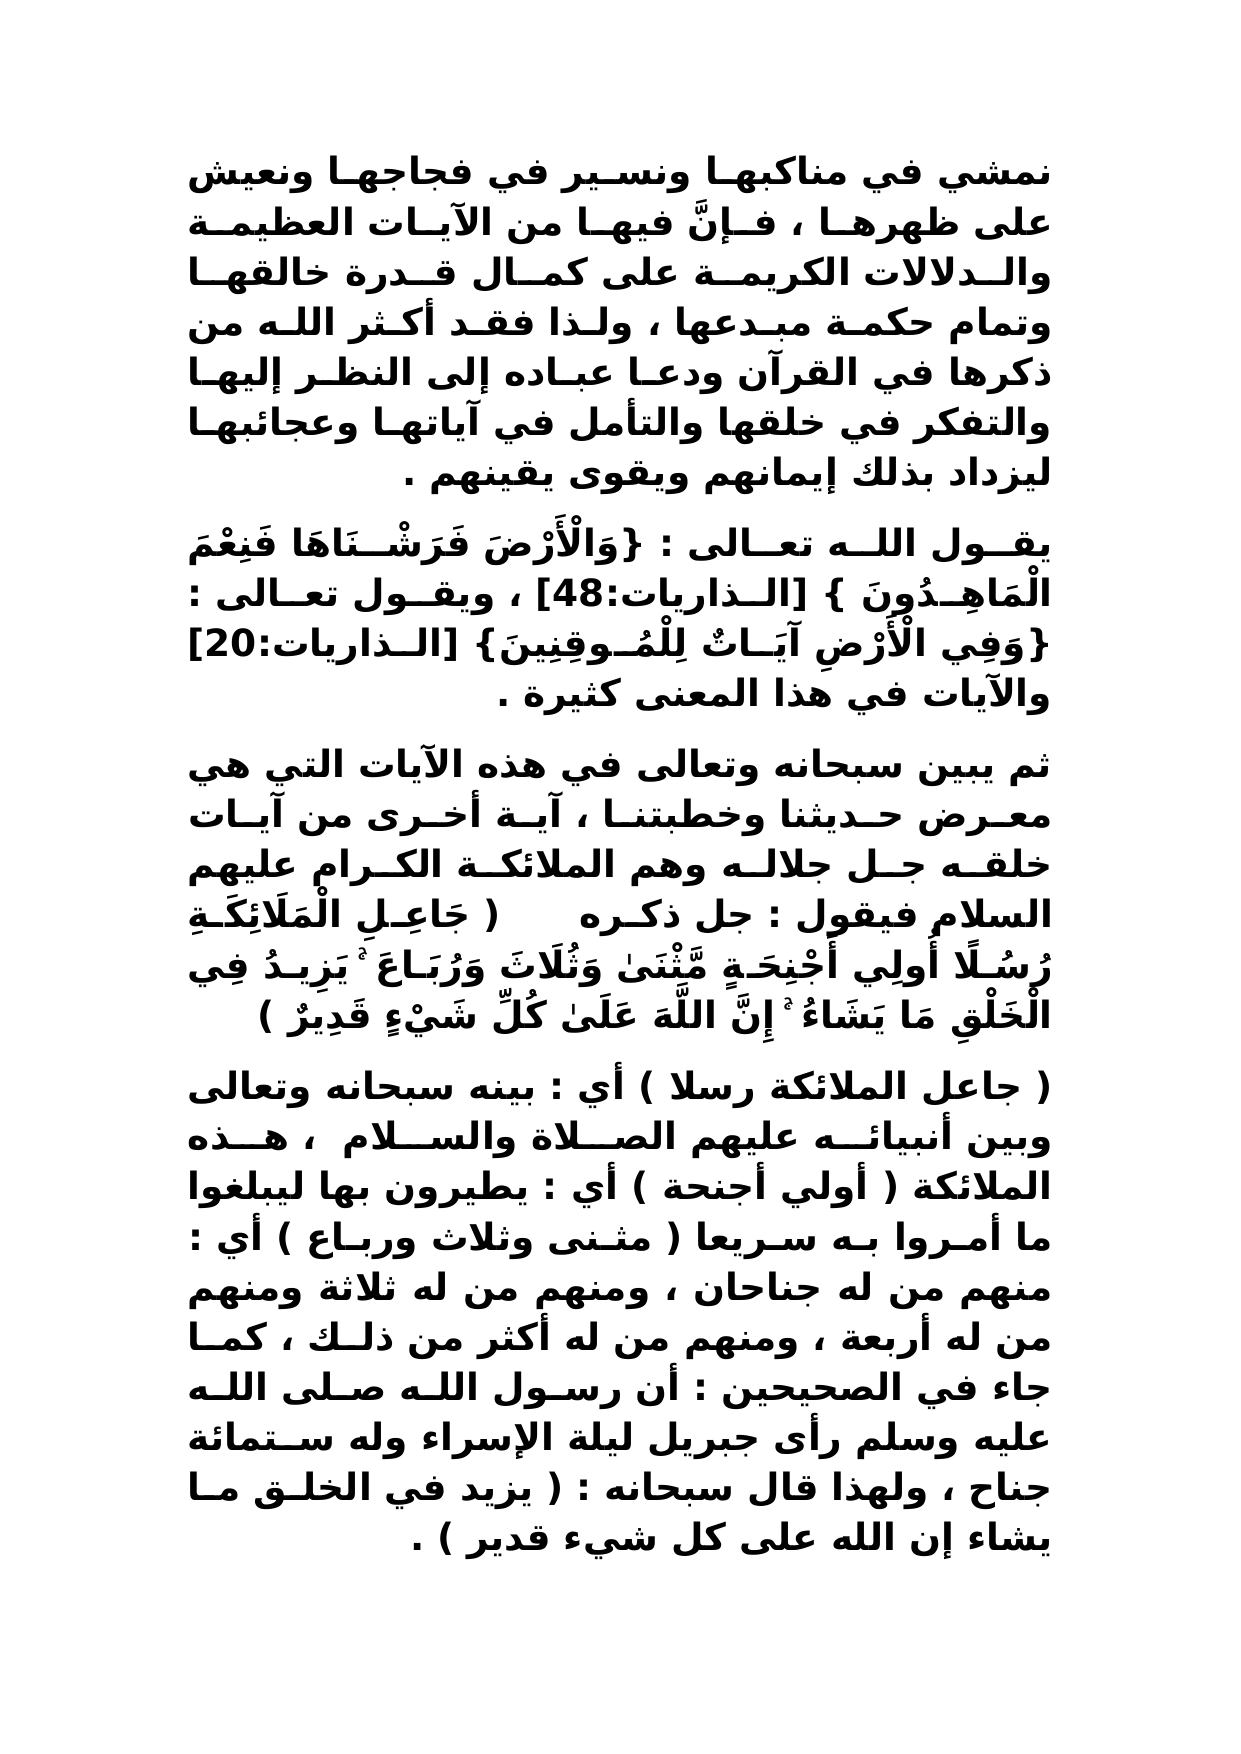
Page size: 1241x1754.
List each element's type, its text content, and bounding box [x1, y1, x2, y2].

text ( جاعل الملائكة رسلا ) أي : بينه سبحانه وتعالى وبين أنبيائه عليهم الصلاة والسلام ، هذه الملائكة ( أولي أجنحة ) أي : يطيرون بها ليبلغوا ما أمروا به سريعا ( مثنى وثلاث ورباع ) أي : منهم من له جناحان ، ومنهم من له ثلاثة ومنهم من له أربعة ، ومنهم من له أكثر من ذلك ، كما جاء في الصحيحين : أن رسول الله صلى الله عليه وسلم رأى جبريل ليلة الإسراء وله ستمائة جناح ، ولهذا قال سبحانه : ( يزيد في الخلق ما يشاء إن الله على كل شيء قدير ) . [187, 1065, 1053, 1559]
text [187, 150, 1053, 494]
text يقول الله تعالى : {وَالْأَرْضَ فَرَشْنَاهَا فَنِعْمَ الْمَاهِدُونَ } [الذاريات:48] ، ويقول تعالى : {وَفِي الْأَرْضِ آيَاتٌ لِلْمُوقِنِينَ} [الذاريات:20] والآيات في هذا المعنى كثيرة . [187, 522, 1053, 716]
text ثم يبين سبحانه وتعالى في هذه الآيات التي هي معرض حديثنا وخطبتنا ، آية أخرى من آيات خلقه جل جلاله وهم الملائكة الكرام عليهم السلام فيقول : جل ذكره ( جَاعِلِ الْمَلَائِكَةِ رُسُلًا أُولِي أَجْنِحَةٍ مَّثْنَىٰ وَثُلَاثَ وَرُبَاعَ ۚ يَزِيدُ فِي الْخَلْقِ مَا يَشَاءُ ۚ إِنَّ اللَّهَ عَلَىٰ كُلِّ شَيْءٍ قَدِيرٌ ) [187, 743, 1053, 1037]
